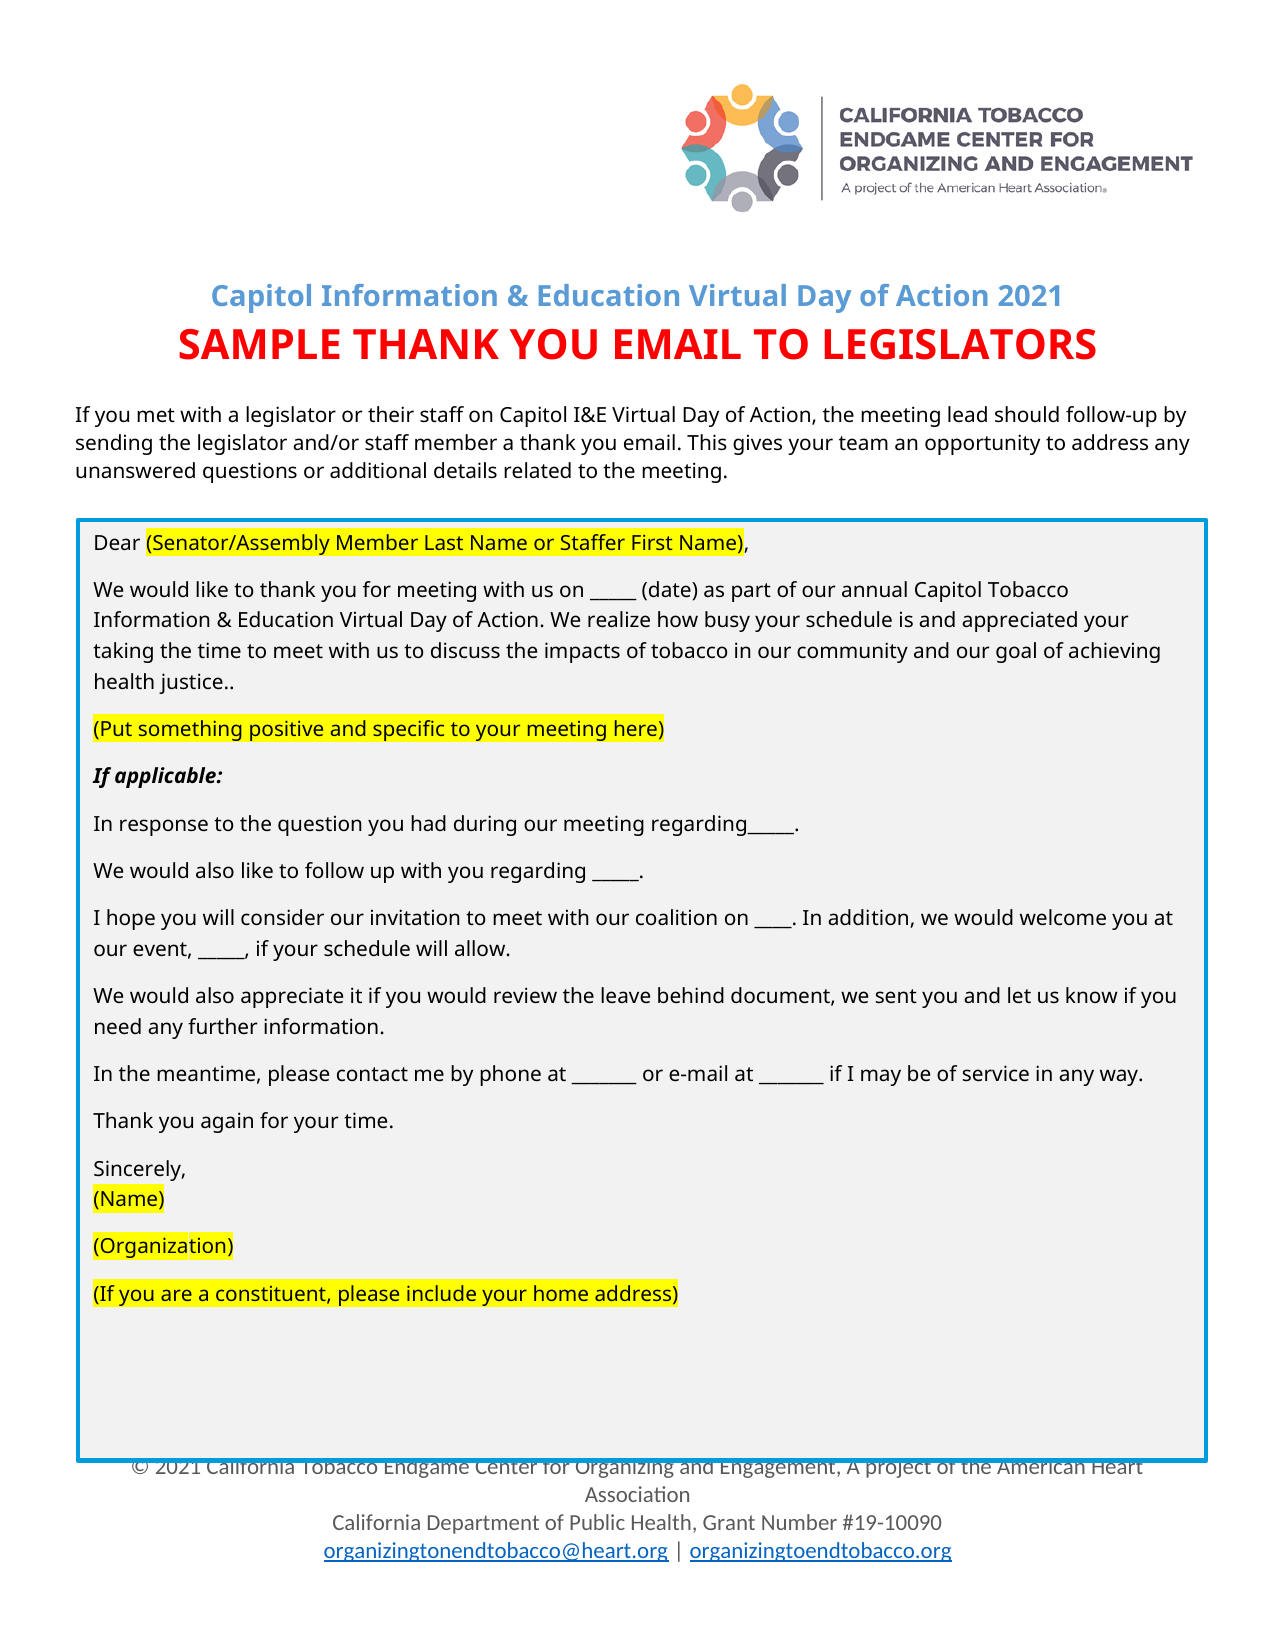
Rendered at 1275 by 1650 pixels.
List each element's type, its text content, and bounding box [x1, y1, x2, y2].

text Capitol Information & Education Virtual Day of Action 2021 [75, 275, 1200, 314]
text SAMPLE THANK YOU EMAIL TO LEGISLATORS [75, 314, 1200, 371]
picture [681, 84, 1193, 212]
text If you met with a legislator or their staff on Capitol I&E Virtual Day of Action, the meeting lead should follow-up by sending the legislator and/or staff member a thank you email. This gives your team an opportunity to address any unanswered questions or additional details related to the meeting. [75, 400, 1200, 485]
